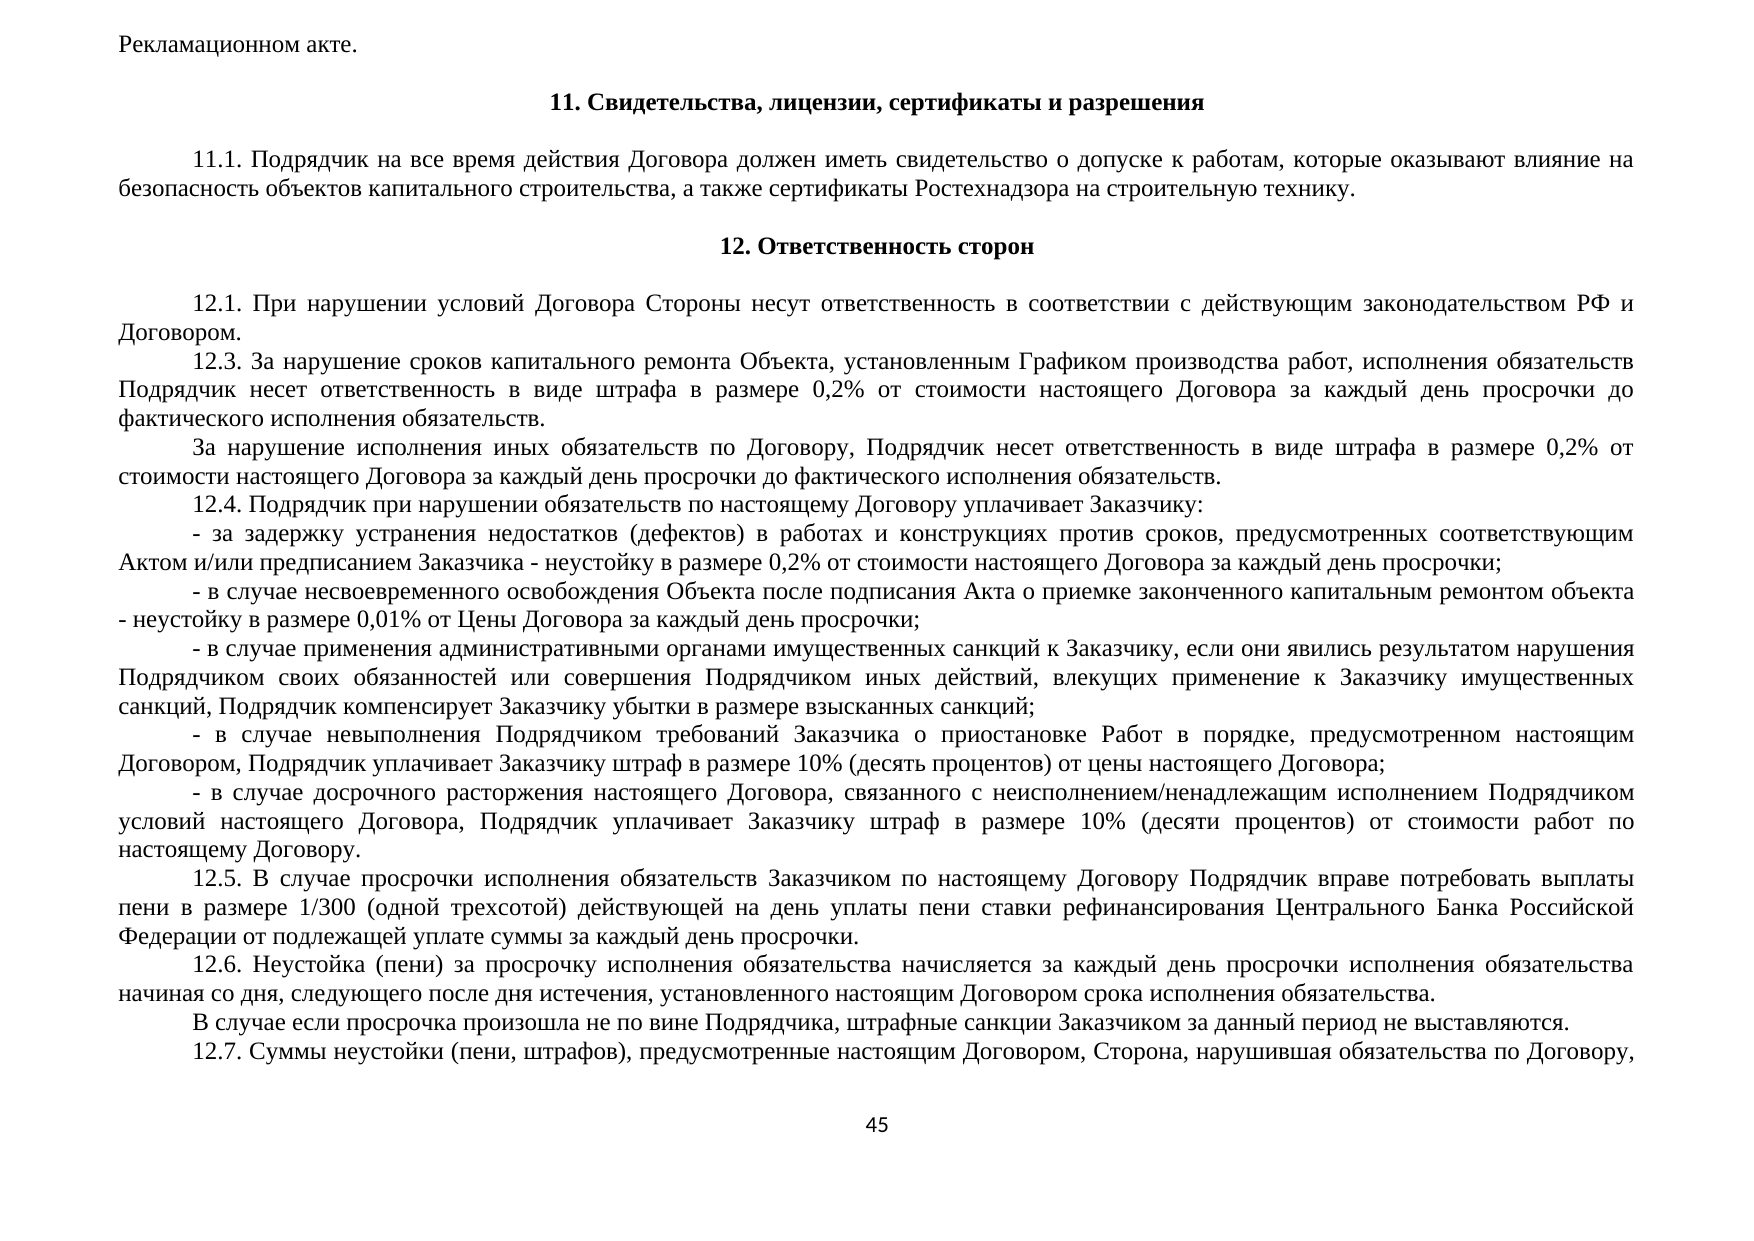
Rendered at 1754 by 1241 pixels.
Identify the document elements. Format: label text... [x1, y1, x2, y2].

text 12.1. При нарушении условий Договора Стороны несут ответственность в соответствии с действующим законодательством РФ и Договором. [118, 288, 1636, 346]
text 12.3. За нарушение сроков капитального ремонта Объекта, установленным Графиком производства работ, исполнения обязательств Подрядчик несет ответственность в виде штрафа в размере 0,2% от стоимости настоящего Договора за каждый день просрочки до фактического исполнения обязательств. [118, 346, 1636, 432]
text - в случае несвоевременного освобождения Объекта после подписания Акта о приемке законченного капитальным ремонтом объекта - неустойку в размере 0,01% от Цены Договора за каждый день просрочки; [118, 576, 1636, 633]
text 12. Ответственность сторон [118, 231, 1636, 259]
text 11.1. Подрядчик на все время действия Договора должен иметь свидетельство о допуске к работам, которые оказывают влияние на безопасность объектов капитального строительства, а также сертификаты Ростехнадзора на строительную технику. [118, 144, 1636, 202]
text - в случае невыполнения Подрядчиком требований Заказчика о приостановке Работ в порядке, предусмотренном настоящим Договором, Подрядчик уплачивает Заказчику штраф в размере 10% (десять процентов) от цены настоящего Договора; [118, 719, 1636, 777]
text 12.5. В случае просрочки исполнения обязательств Заказчиком по настоящему Договору Подрядчик вправе потребовать выплаты пени в размере 1/300 (одной трехсотой) действующей на день уплаты пени ставки рефинансирования Центрального Банка Российской Федерации от подлежащей уплате суммы за каждый день просрочки. [118, 863, 1636, 949]
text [118, 1036, 1636, 1064]
text 12.4. Подрядчик при нарушении обязательств по настоящему Договору уплачивает Заказчику: [118, 489, 1636, 518]
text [118, 29, 1636, 58]
text 11. Свидетельства, лицензии, сертификаты и разрешения [118, 87, 1636, 116]
text - в случае применения административными органами имущественных санкций к Заказчику, если они явились результатом нарушения Подрядчиком своих обязанностей или совершения Подрядчиком иных действий, влекущих применение к Заказчику имущественных санкций, Подрядчик компенсирует Заказчику убытки в размере взысканных санкций; [118, 633, 1636, 719]
text - за задержку устранения недостатков (дефектов) в работах и конструкциях против сроков, предусмотренных соответствующим Актом и/или предписанием Заказчика - неустойку в размере 0,2% от стоимости настоящего Договора за каждый день просрочки; [118, 518, 1636, 576]
text - в случае досрочного расторжения настоящего Договора, связанного с неисполнением/ненадлежащим исполнением Подрядчиком условий настоящего Договора, Подрядчик уплачивает Заказчику штраф в размере 10% (десяти процентов) от стоимости работ по настоящему Договору. [118, 777, 1636, 863]
text 12.6. Неустойка (пени) за просрочку исполнения обязательства начисляется за каждый день просрочки исполнения обязательства начиная со дня, следующего после дня истечения, установленного настоящим Договором срока исполнения обязательства. [118, 949, 1636, 1007]
text В случае если просрочка произошла не по вине Подрядчика, штрафные санкции Заказчиком за данный период не выставляются. [118, 1007, 1636, 1036]
text За нарушение исполнения иных обязательств по Договору, Подрядчик несет ответственность в виде штрафа в размере 0,2% от стоимости настоящего Договора за каждый день просрочки до фактического исполнения обязательств. [118, 432, 1636, 489]
